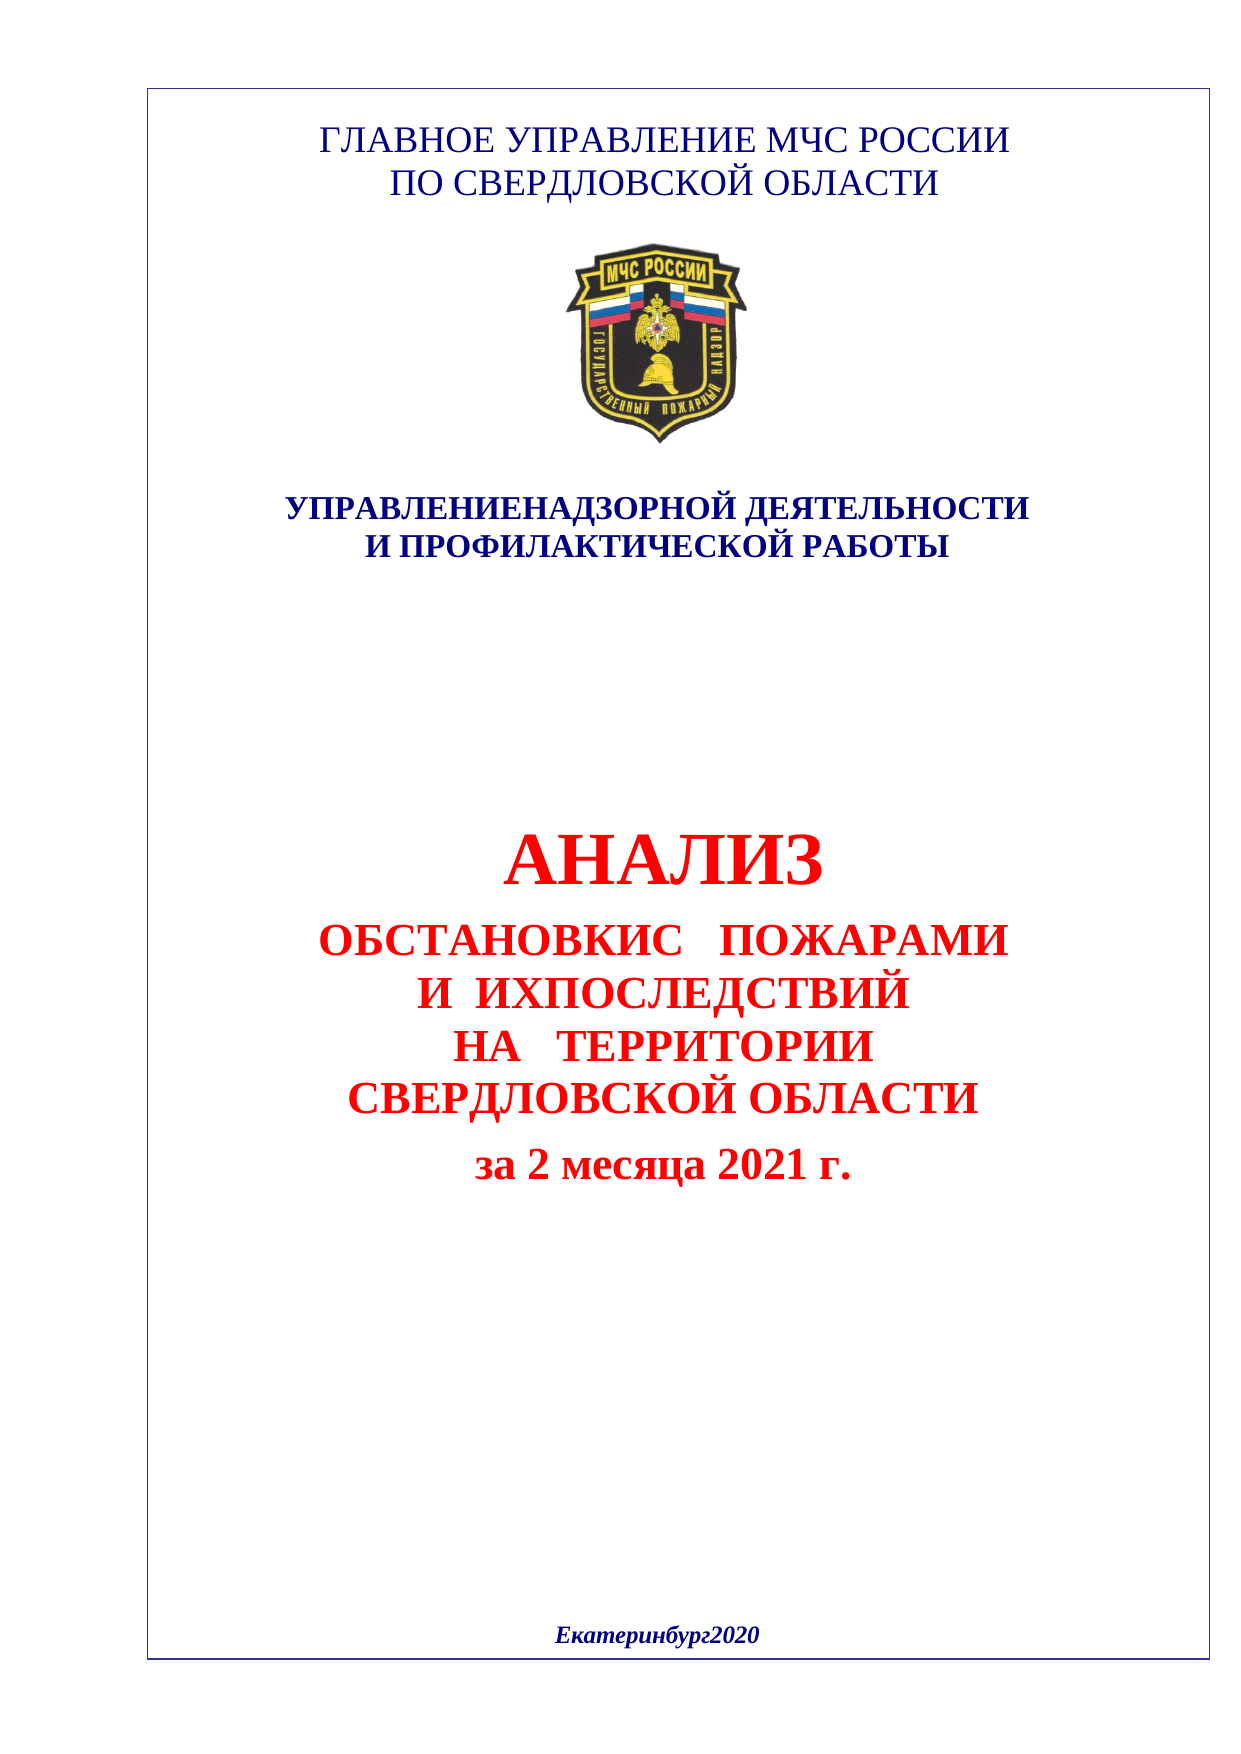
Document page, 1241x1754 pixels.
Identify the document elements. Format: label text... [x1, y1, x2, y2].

picture [560, 237, 754, 450]
subtitle Екатеринбург2020 [177, 1620, 1137, 1649]
text ПО СВЕРДЛОВСКОЙ ОБЛАСТИ [148, 161, 1181, 204]
subtitle СВЕРДЛОВСКОЙ ОБЛАСТИ [148, 1071, 1180, 1124]
text УПРАВЛЕНИЕНАДЗОРНОЙ ДЕЯТЕЛЬНОСТИ [177, 488, 1137, 527]
text ГЛАВНОЕ УПРАВЛЕНИЕ МЧС РОССИИ [148, 117, 1181, 161]
text НА ТЕРРИТОРИИ [148, 1018, 1180, 1071]
subtitle АНАЛИЗ [148, 814, 1180, 900]
subtitle за 2 месяца 2021 г. [148, 1136, 1180, 1189]
subtitle ОБСТАНОВКИС ПОЖАРАМИ [148, 913, 1180, 966]
text И ИХПОСЛЕДСТВИЙ [148, 966, 1180, 1018]
text И ПРОФИЛАКТИЧЕСКОЙ РАБОТЫ [177, 527, 1137, 565]
